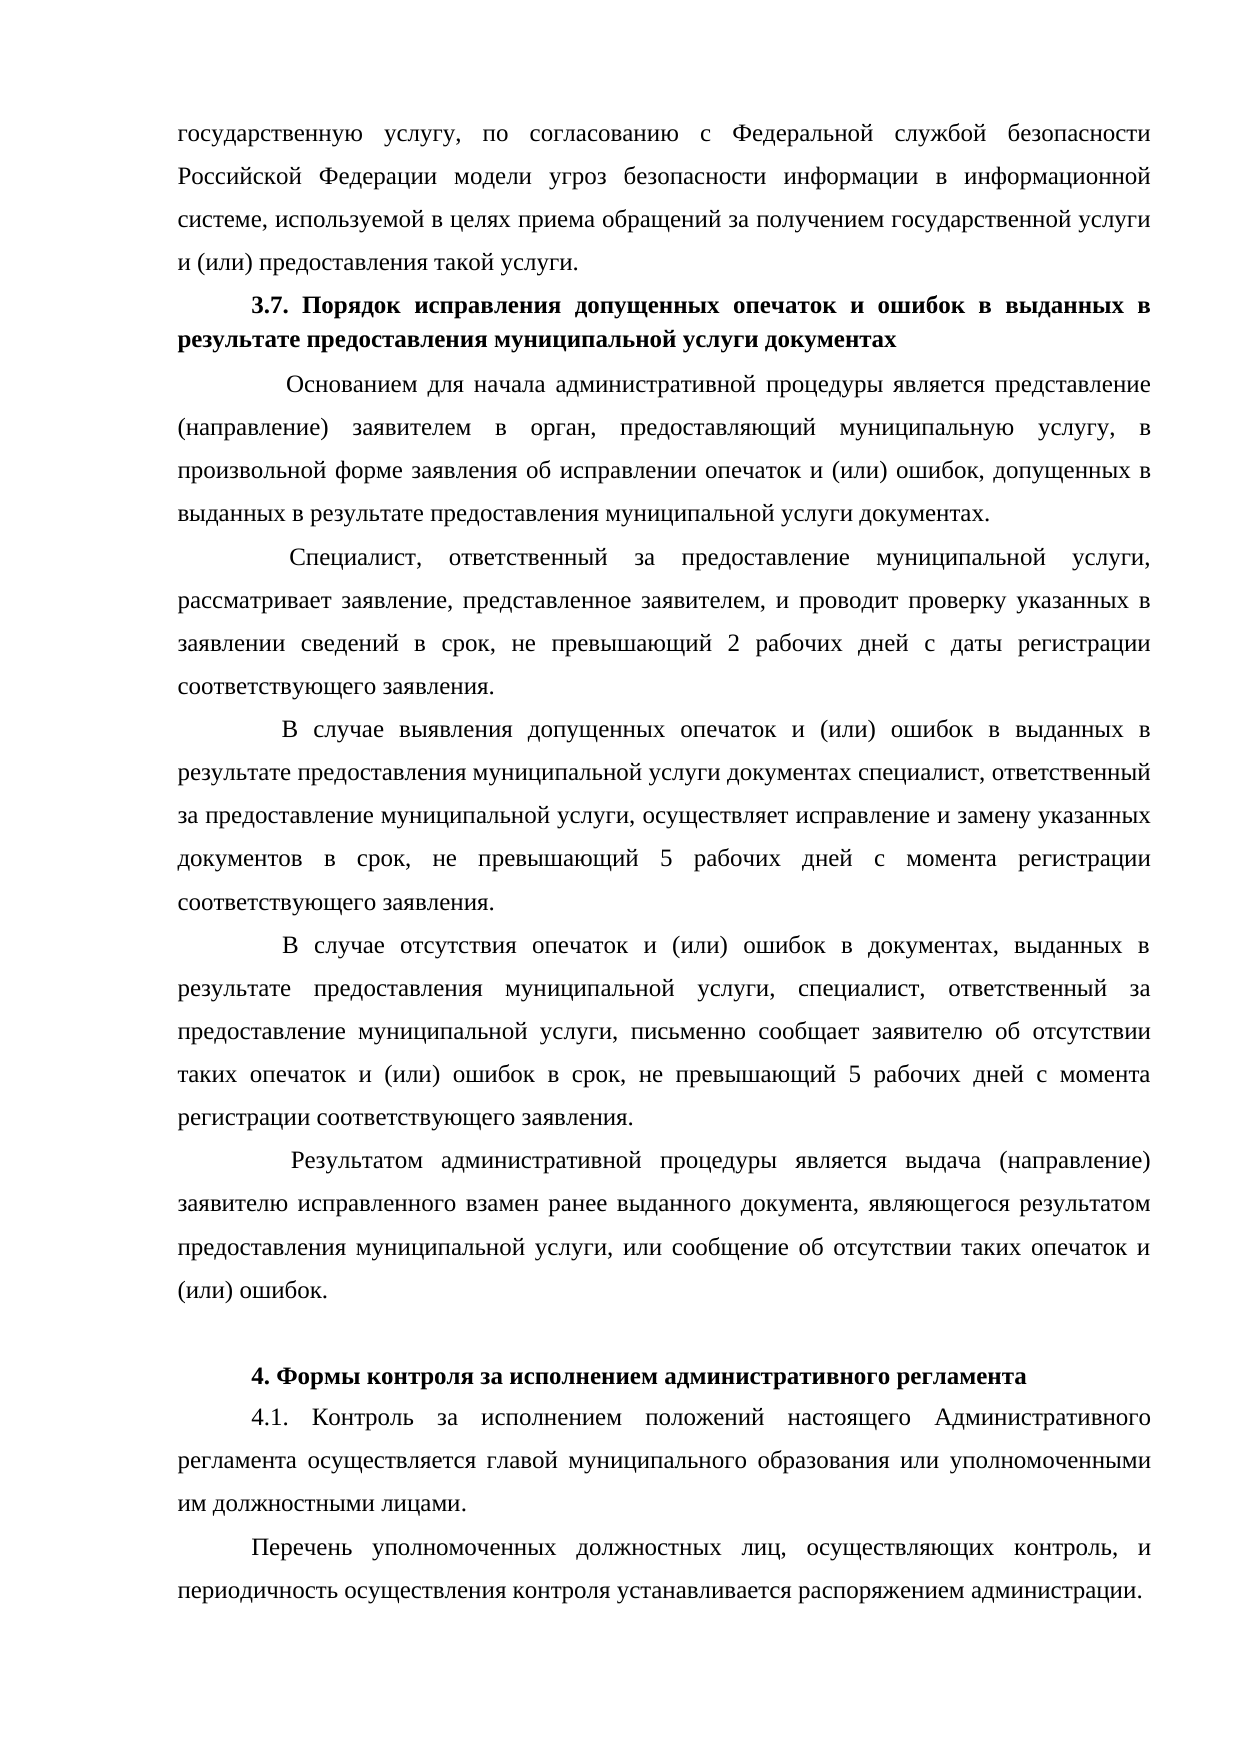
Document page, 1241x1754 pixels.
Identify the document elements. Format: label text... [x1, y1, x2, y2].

text 4.1. Контроль за исполнением положений настоящего Административного регламента осуществляется главой муниципального образования или уполномоченными им должностными лицами. [177, 1402, 1152, 1517]
text Перечень уполномоченных должностных лиц, осуществляющих контроль, и периодичность осуществления контроля устанавливается распоряжением администрации. [177, 1532, 1152, 1603]
text Основанием для начала административной процедуры является представление (направление) заявителем в орган, предоставляющий муниципальную услугу, в произвольной форме заявления об исправлении опечаток и (или) ошибок, допущенных в выданных в результате предоставления муниципальной услуги документах. [177, 369, 1152, 527]
text 4. Формы контроля за исполнением административного регламента [177, 1361, 1152, 1390]
text В случае отсутствия опечаток и (или) ошибок в документах, выданных в результате предоставления муниципальной услуги, специалист, ответственный за предоставление муниципальной услуги, письменно сообщает заявителю об отсутствии таких опечаток и (или) ошибок в срок, не превышающий 5 рабочих дней с момента регистрации соответствующего заявления. [177, 930, 1152, 1131]
text В случае выявления допущенных опечаток и (или) ошибок в выданных в результате предоставления муниципальной услуги документах специалист, ответственный за предоставление муниципальной услуги, осуществляет исправление и замену указанных документов в срок, не превышающий 5 рабочих дней с момента регистрации соответствующего заявления. [177, 714, 1152, 915]
text Результатом административной процедуры является выдача (направление) заявителю исправленного взамен ранее выданного документа, являющегося результатом предоставления муниципальной услуги, или сообщение об отсутствии таких опечаток и (или) ошибок. [177, 1145, 1152, 1303]
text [177, 118, 1152, 276]
text 3.7. Порядок исправления допущенных опечаток и ошибок в выданных в результате предоставления муниципальной услуги документах [177, 291, 1152, 352]
text Специалист, ответственный за предоставление муниципальной услуги, рассматривает заявление, представленное заявителем, и проводит проверку указанных в заявлении сведений в срок, не превышающий 2 рабочих дней с даты регистрации соответствующего заявления. [177, 542, 1152, 700]
